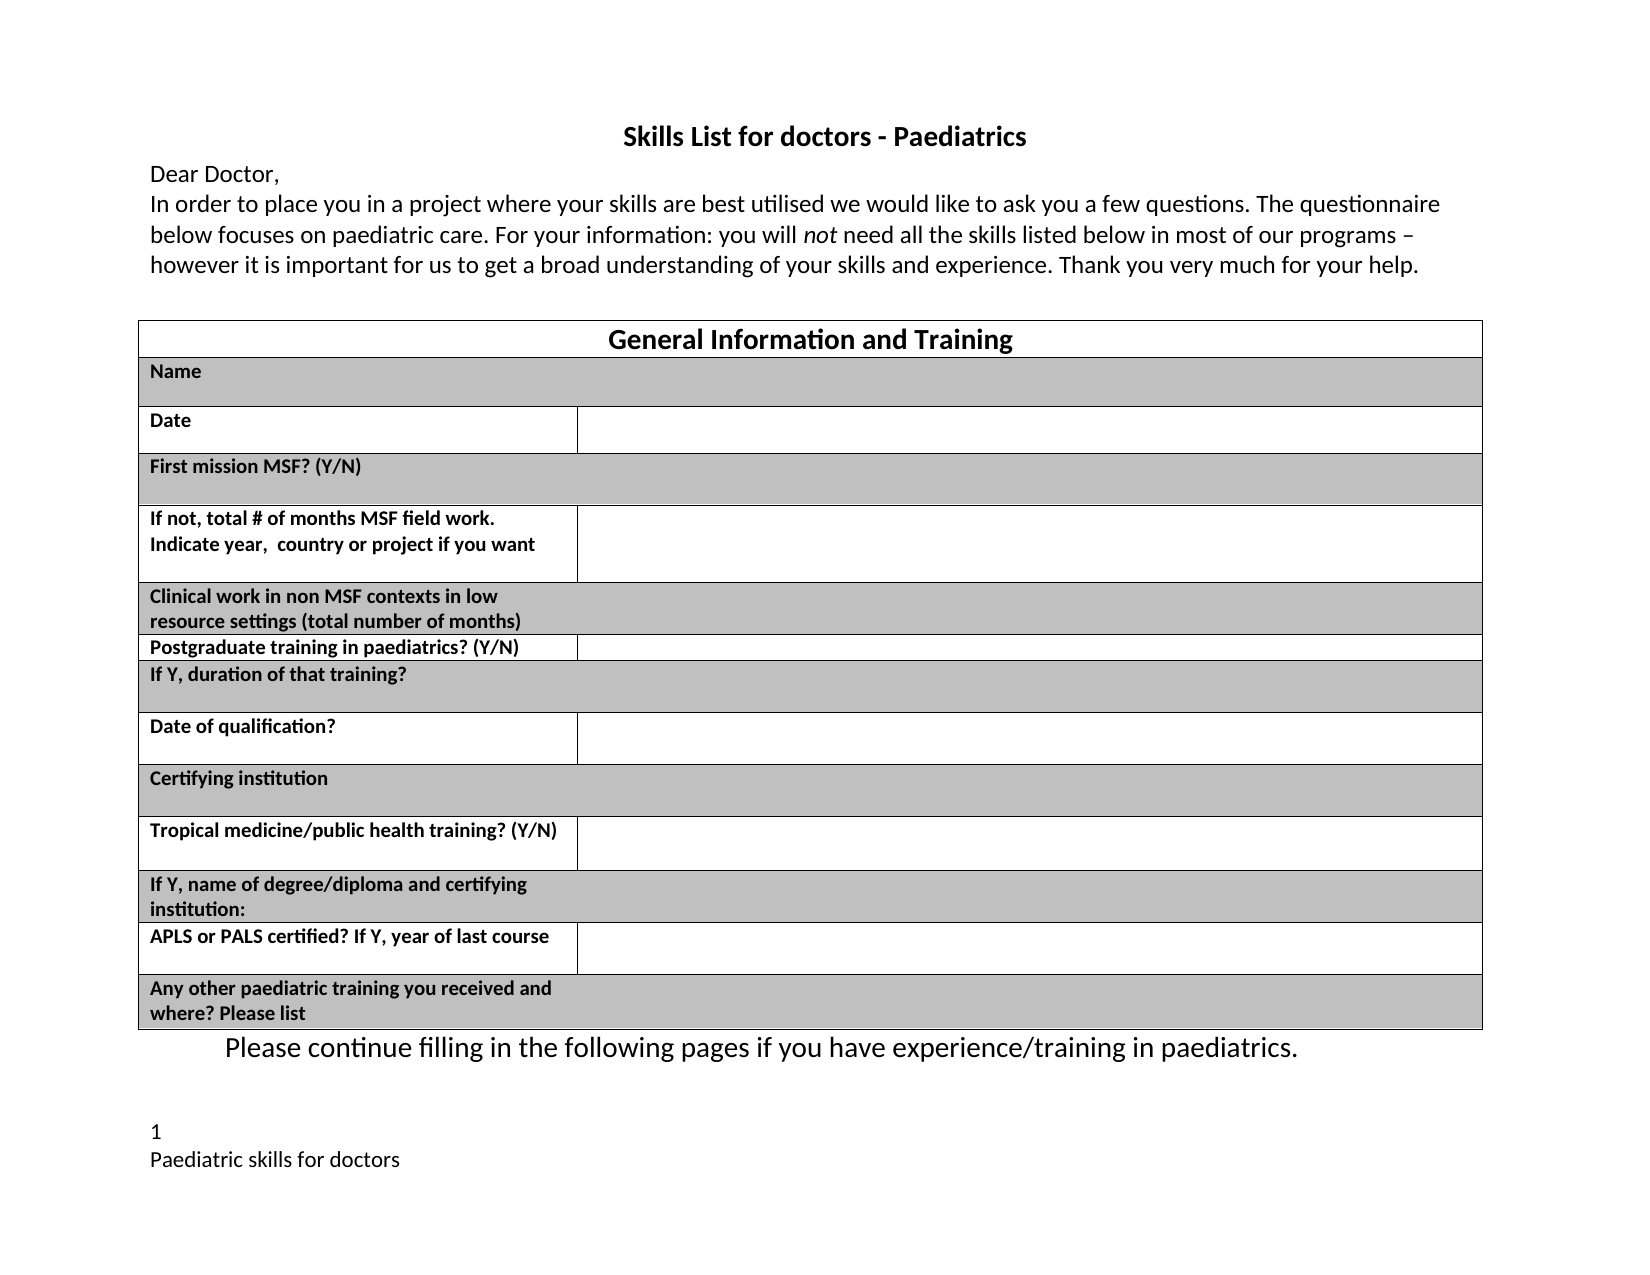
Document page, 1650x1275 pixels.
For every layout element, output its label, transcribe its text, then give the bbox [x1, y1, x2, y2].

table_cell If Y, duration of that training? [139, 661, 577, 712]
table_cell [578, 407, 1482, 453]
list Please continue filling in the following pages if you have experience/training in paediatrics. [225, 1029, 1500, 1065]
table_cell [578, 506, 1482, 582]
table_cell [577, 871, 1482, 922]
table_cell [578, 817, 1482, 870]
text Skills List for doctors - Paediatrics [150, 118, 1500, 154]
table_header General Information and Training [139, 321, 1482, 357]
table_cell [577, 765, 1482, 816]
list In order to place you in a project where your skills are best utilised we would like to ask you a few questions. The questionnaire below focuses on paediatric care. For your information: you will not need all the skills listed below in most of our programs – however it is important for us to get a broad understanding of your skills and experience. Thank you very much for your help. [150, 188, 1500, 280]
table_cell APLS or PALS certified? If Y, year of last course [139, 923, 577, 974]
table_cell [577, 975, 1482, 1028]
table_cell [577, 358, 1482, 406]
table_cell [578, 713, 1482, 764]
table_cell [578, 635, 1482, 660]
table_cell Name [139, 358, 577, 406]
table_cell Clinical work in non MSF contexts in low resource settings (total number of months) [139, 583, 577, 634]
list Dear Doctor, [150, 158, 1500, 188]
table_cell If not, total # of months MSF field work. Indicate year, country or project if you want [139, 506, 577, 582]
table_cell Certifying institution [139, 765, 577, 816]
table_cell [577, 583, 1482, 634]
table_cell [577, 454, 1482, 504]
table_cell [577, 661, 1482, 712]
table_cell Date [139, 407, 577, 453]
table_cell Date of qualification? [139, 713, 577, 764]
table_cell Any other paediatric training you received and where? Please list [139, 975, 577, 1028]
table_cell Tropical medicine/public health training? (Y/N) [139, 817, 577, 870]
table_cell First mission MSF? (Y/N) [139, 454, 577, 504]
table_cell If Y, name of degree/diploma and certifying institution: [139, 871, 577, 922]
table_cell [578, 923, 1482, 974]
table_cell Postgraduate training in paediatrics? (Y/N) [139, 635, 577, 660]
